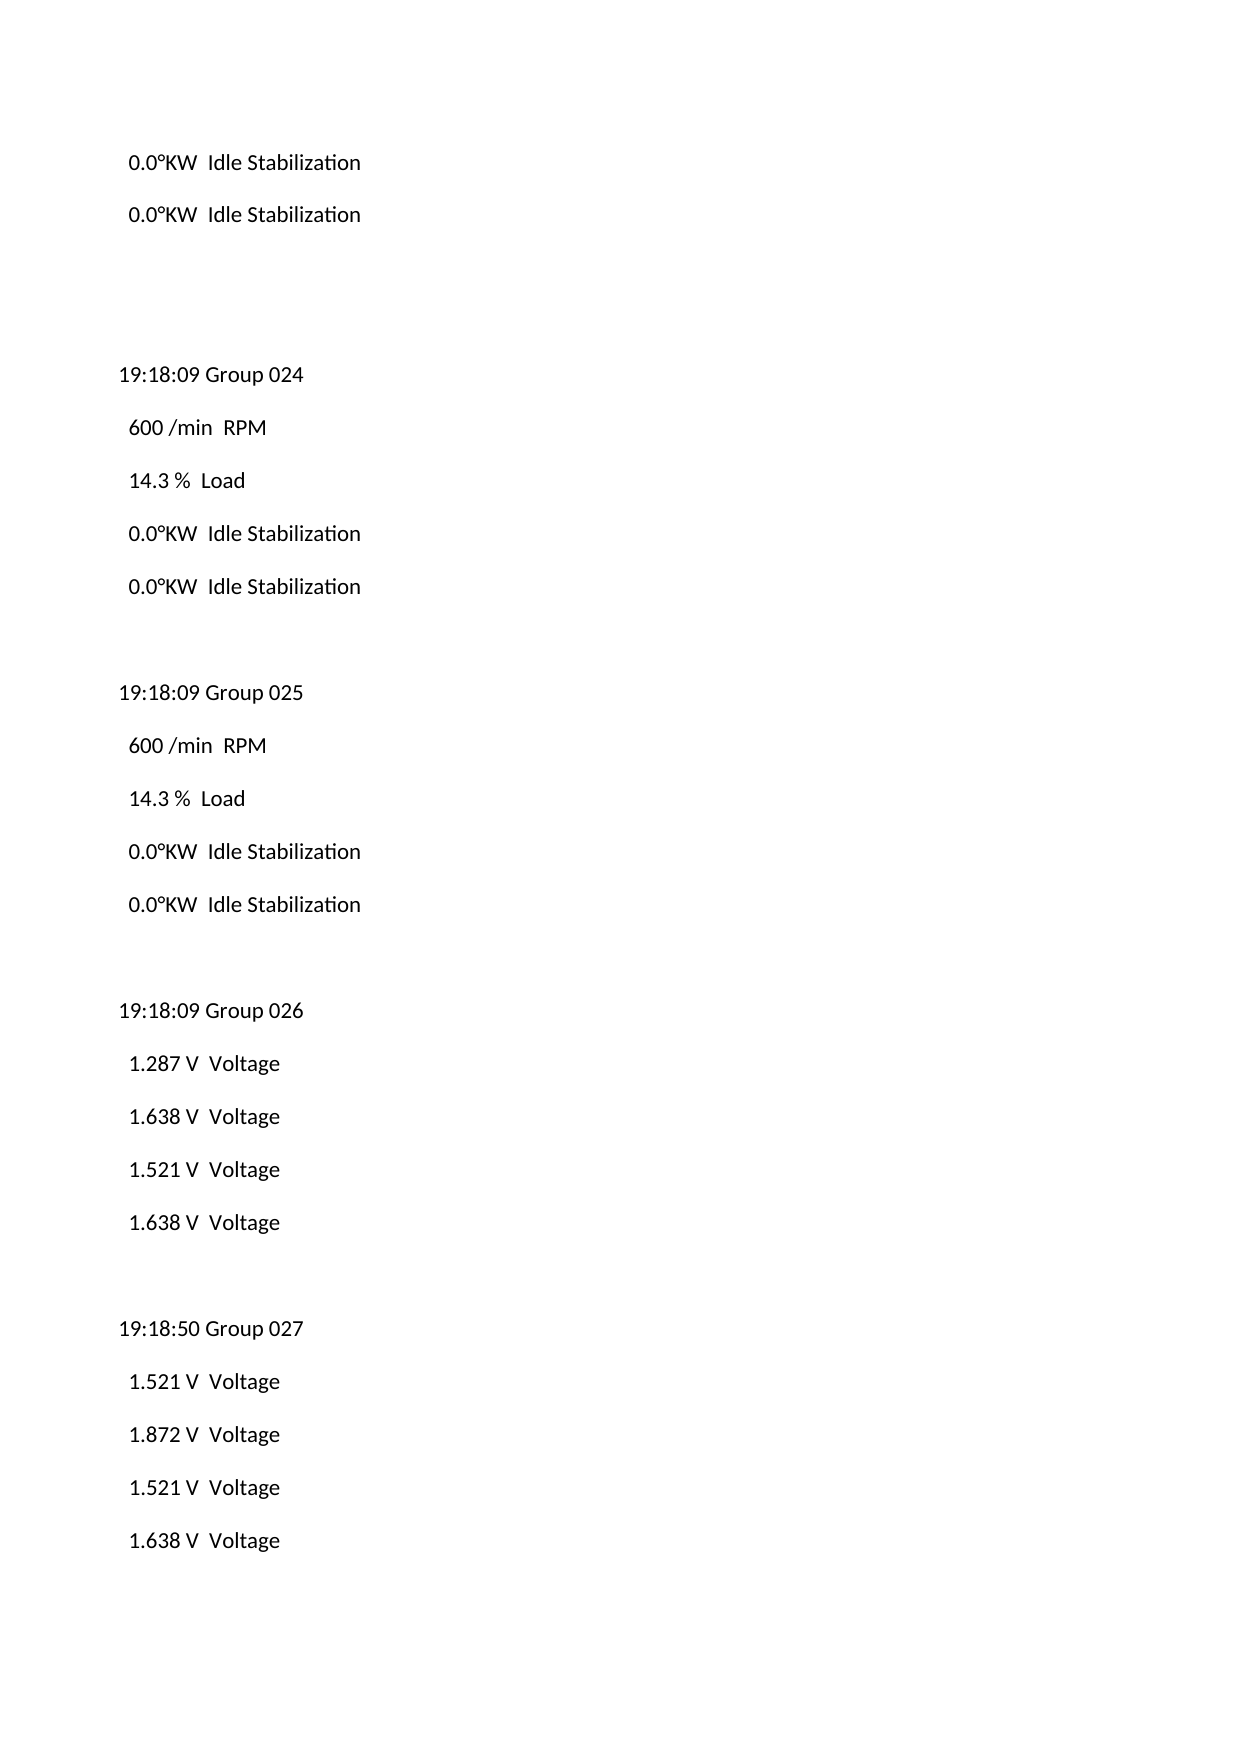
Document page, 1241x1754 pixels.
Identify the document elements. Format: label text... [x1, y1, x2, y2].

text 0.0°KW Idle Stabilization [118, 201, 1122, 229]
text 1.521 V Voltage [118, 1155, 1122, 1183]
text 1.521 V Voltage [118, 1473, 1122, 1501]
text 1.521 V Voltage [118, 1367, 1122, 1395]
text 0.0°KW Idle Stabilization [118, 572, 1122, 600]
text 600 /min RPM [118, 731, 1122, 759]
text 14.3 % Load [118, 784, 1122, 812]
text 0.0°KW Idle Stabilization [118, 890, 1122, 918]
text 1.638 V Voltage [118, 1526, 1122, 1554]
text 19:18:09 Group 026 [118, 996, 1122, 1024]
text 0.0°KW Idle Stabilization [118, 519, 1122, 547]
text 1.872 V Voltage [118, 1420, 1122, 1448]
text 19:18:09 Group 024 [118, 360, 1122, 388]
text 600 /min RPM [118, 413, 1122, 441]
text 19:18:09 Group 025 [118, 678, 1122, 706]
text 14.3 % Load [118, 466, 1122, 494]
text 0.0°KW Idle Stabilization [118, 837, 1122, 865]
text 0.0°KW Idle Stabilization [118, 148, 1122, 176]
text 1.287 V Voltage [118, 1049, 1122, 1077]
text 1.638 V Voltage [118, 1102, 1122, 1130]
text 19:18:50 Group 027 [118, 1314, 1122, 1342]
text 1.638 V Voltage [118, 1208, 1122, 1236]
